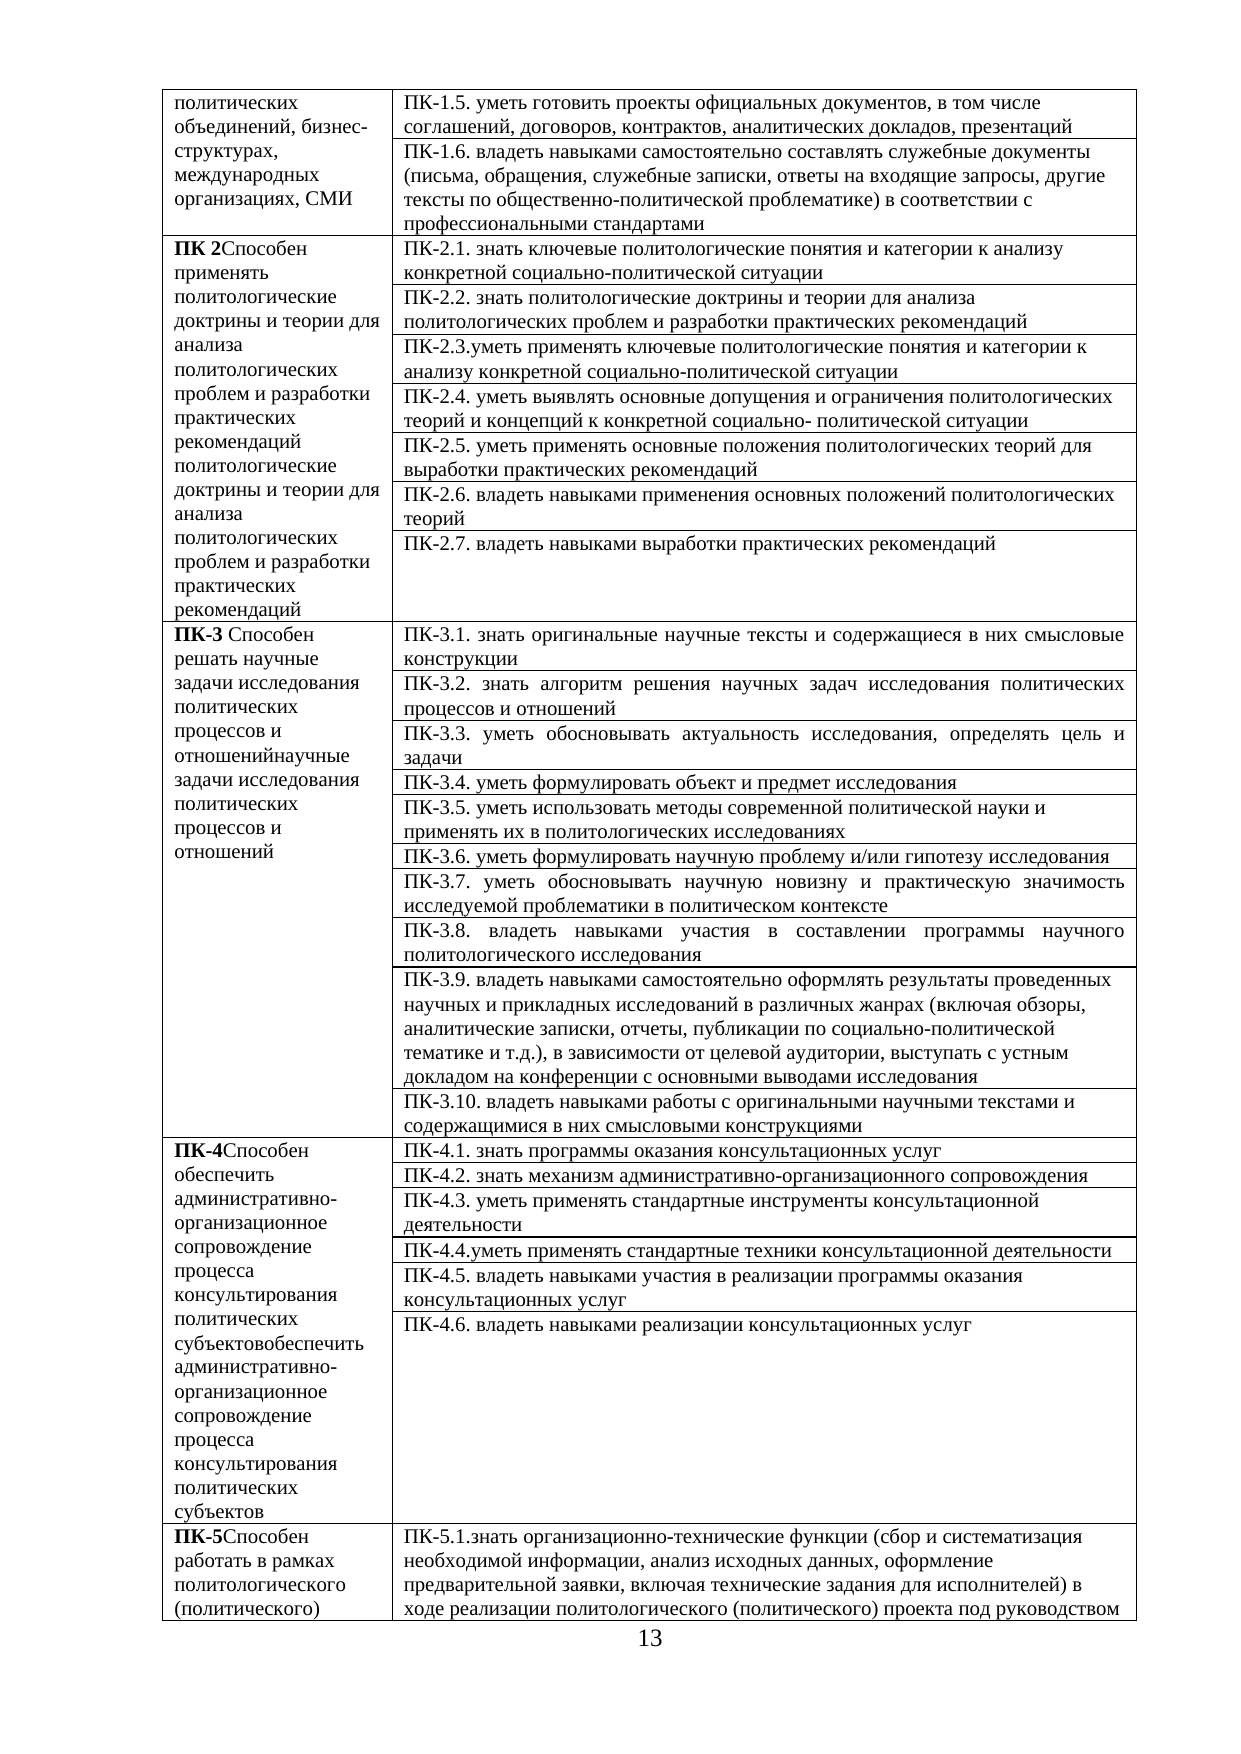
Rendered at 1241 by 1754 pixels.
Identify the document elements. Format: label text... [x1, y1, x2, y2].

table_cell ПК-3.10. владеть навыками работы с оригинальными научными текстами и содержащимися в них смысловыми конструкциями [393, 1089, 1136, 1137]
table_cell ПК-4.1. знать программы оказания консультационных услуг [393, 1138, 1136, 1162]
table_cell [163, 1524, 392, 1620]
table_cell ПК-2.1. знать ключевые политологические понятия и категории к анализу конкретной социально-политической ситуации [393, 236, 1136, 284]
table_cell ПК-3.6. уметь формулировать научную проблему и/или гипотезу исследования [393, 844, 1136, 868]
table_cell ПК-4.5. владеть навыками участия в реализации программы оказания консультационных услуг [393, 1263, 1136, 1311]
table_cell ПК-2.3.уметь применять ключевые политологические понятия и категории к анализу конкретной социально-политической ситуации [393, 335, 1136, 383]
table_cell ПК-3.4. уметь формулировать объект и предмет исследования [393, 770, 1136, 794]
table_cell ПК-4.3. уметь применять стандартные инструменты консультационной деятельности [393, 1188, 1136, 1236]
table_cell ПК-2.6. владеть навыками применения основных положений политологических теорий [393, 482, 1136, 530]
table_cell ПК-2.7. владеть навыками выработки практических рекомендаций [393, 531, 1136, 621]
table_cell ПК-3.8. владеть навыками участия в составлении программы научного политологического исследования [393, 918, 1136, 966]
table_cell ПК-4.6. владеть навыками реализации консультационных услуг [393, 1312, 1136, 1523]
table_cell ПК-3.9. владеть навыками самостоятельно оформлять результаты проведенных научных и прикладных исследований в различных жанрах (включая обзоры, аналитические записки, отчеты, публикации по социально-политической тематике и т.д.), в зависимости от целевой аудитории, выступать с устным докладом на конференции с основными выводами исследования [393, 968, 1136, 1088]
table_cell ПК-4.4.уметь применять стандартные техники консультационной деятельности [393, 1238, 1136, 1262]
table_cell ПК-2.2. знать политологические доктрины и теории для анализа политологических проблем и разработки практических рекомендаций [393, 285, 1136, 333]
table_cell ПК-3.5. уметь использовать методы современной политической науки и применять их в политологических исследованиях [393, 795, 1136, 843]
table_cell ПК-4.2. знать механизм административно-организационного сопровождения [393, 1163, 1136, 1187]
table_cell ПК-2.4. уметь выявлять основные допущения и ограничения политологических теорий и концепций к конкретной социально- политической ситуации [393, 384, 1136, 432]
table_cell ПК-3.3. уметь обосновывать актуальность исследования, определять цель и задачи [393, 721, 1136, 769]
table_cell ПК-3.7. уметь обосновывать научную новизну и практическую значимость исследуемой проблематики в политическом контексте [393, 869, 1136, 917]
table_cell ПК-1.6. владеть навыками самостоятельно составлять служебные документы (письма, обращения, служебные записки, ответы на входящие запросы, другие тексты по общественно-политической проблематике) в соответствии с профессиональными стандартами [393, 139, 1136, 235]
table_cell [393, 1524, 1136, 1620]
table_cell ПК 2Способен применять политологические доктрины и теории для анализа политологических проблем и разработки практических рекомендаций политологические доктрины и теории для анализа политологических проблем и разработки практических рекомендаций [163, 236, 392, 621]
table_cell ПК-4Способен обеспечить административно- организационное сопровождение процесса консультирования политических субъектовобеспечить административно- организационное сопровождение процесса консультирования политических субъектов [163, 1138, 392, 1523]
table_cell ПК-2.5. уметь применять основные положения политологических теорий для выработки практических рекомендаций [393, 433, 1136, 481]
table_cell ПК-3.2. знать алгоритм решения научных задач исследования политических процессов и отношений [393, 671, 1136, 719]
table_cell ПК-3 Способен решать научные задачи исследования политических процессов и отношенийнаучные задачи исследования политических процессов и отношений [163, 622, 392, 1137]
table_cell ПК-3.1. знать оригинальные научные тексты и содержащиеся в них смысловые конструкции [393, 622, 1136, 670]
table_cell ПК-1.5. уметь готовить проекты официальных документов, в том числе соглашений, договоров, контрактов, аналитических докладов, презентаций [393, 90, 1136, 138]
